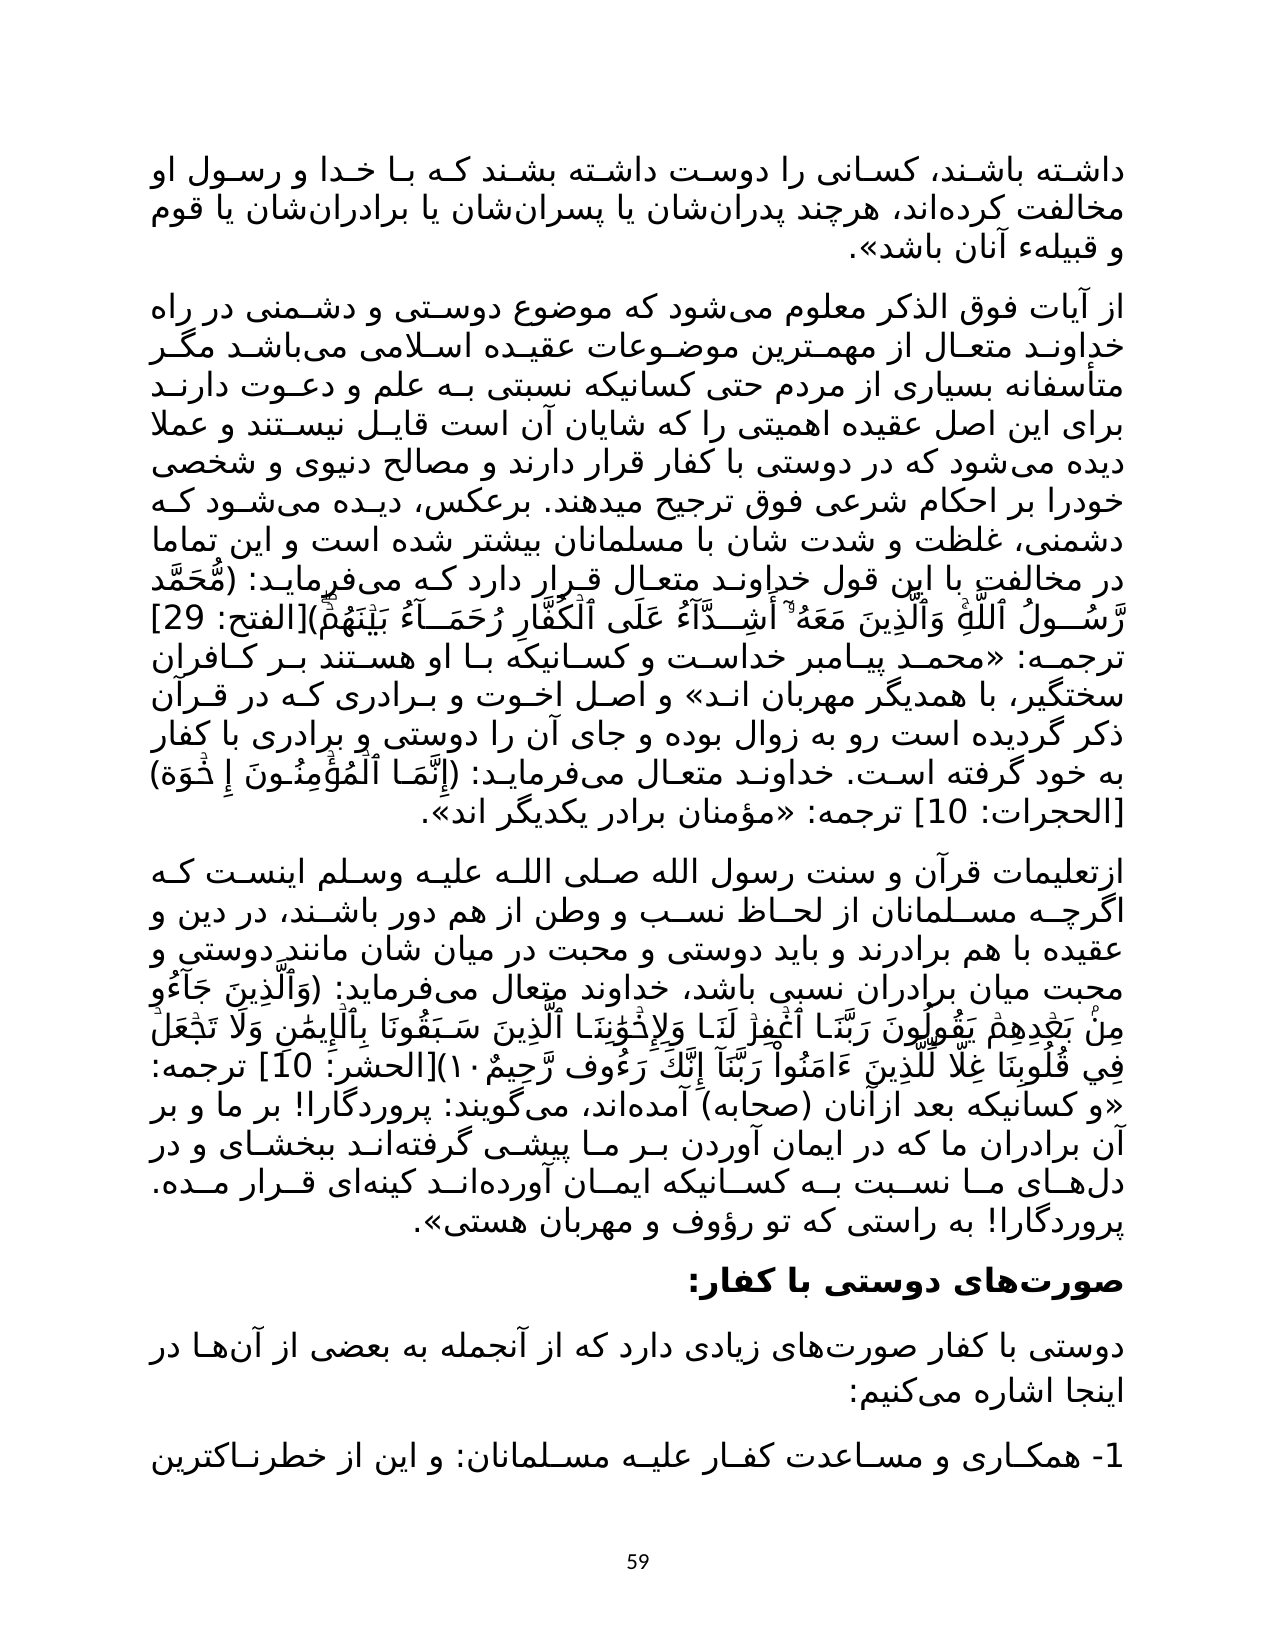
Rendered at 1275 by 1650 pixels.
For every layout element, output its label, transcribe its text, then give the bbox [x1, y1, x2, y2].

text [150, 1437, 1125, 1476]
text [150, 150, 1125, 267]
text صورت‌های دوستی با کفار: [150, 1262, 1125, 1300]
text ازتعلیمات قرآن و سنت رسول الله صلی الله علیه وسلم اینست که اگرچه مسلمانان از لحا‌‌‌ظ نسب و وطن از هم دور با‌‌‌شند، در دین و عقیده با هم برادرند و باید دوستی و محبت در میان شان مانند دوستی و محبت میان برادران نسبی باشد، خداوند متعال می‌فرماید: ﴿وَٱلَّذِينَ جَآءُو مِنۢ بَعۡدِهِمۡ يَقُولُونَ رَبَّنَا ٱغۡفِرۡ لَنَا وَلِإِخۡوَٰنِنَا ٱلَّذِينَ سَبَقُونَا بِٱلۡإِيمَٰنِ وَلَا تَجۡعَلۡ فِي قُلُوبِنَا غِلّا لِّلَّذِينَ ءَامَنُواْ رَبَّنَآ إِنَّكَ رَءُوف رَّحِيمٌ١٠﴾[الحشر: 10] ترجمه: «و کسانیکه بعد ازآنان (صحابه) آمده‌‌‌اند، می‌گویند: پروردگارا! بر ما و بر آن برادران‌‌‌ ما که در ایمان آوردن بر ما پیشی گرفته‌‌‌اند ببخشای و در دل‌‌‌های‌‌‌ ما نسبت به کسانیکه ایمان آورده‌‌‌اند کینه‌‌‌ای قرار مده. پروردگارا! به راستی که تو رؤوف و مهربان هستی». [150, 852, 1125, 1241]
text از آیات فوق الذکر معلوم می‌شود که موضوع دوستی و دشمنی در راه خداوند متعال از مهمترین موضوعات عقیده اسلامی می‌باشد مگر متأسفانه بسیاری از مردم حتی کسانیکه نسبتی به علم و دعوت دارند برای این اصل عقیده اهمیتی را که شایان آن است قایل نیستند و عملا دیده می‌شود که در دوستی با کفار قرار دارند و مصالح دنیوی و شخصی خودرا بر احکام شرعی فوق ترجیح میدهند. برعکس، دیده می‌شود که دشمنی، غلظت و شدت شان با مسلمانان بیشتر شده است و این تماما در مخالفت با این قول خداوند متعال قرار دارد که می‌فرماید: ﴿مُّحَمَّد رَّسُولُ ٱللَّهِۚ وَٱلَّذِينَ مَعَهُۥٓ أَشِدَّآءُ عَلَى ٱلۡكُفَّارِ رُحَمَآءُ بَيۡنَهُمۡۖ﴾[الفتح: 29] ترجمه: «محمد پیامبر خداست و کسانیکه با ا‌‌‌و هستند بر کافران سختگیر، با همد‌‌‌یگر مهربان اند» و اصل اخوت و برادری که در قرآن ذکر گردیده است رو به زوال بوده و جای آن را دوستی و برادری با کفار به خود گرفته است. خداوند متعال می‌فرماید: ﴿إِنَّمَا ٱلۡمُؤۡمِنُونَ إِخۡوَة﴾[الحجرات: 10] ترجمه: «مؤمنان برادر یکدیگر اند». [150, 287, 1125, 831]
text دوستی با کفار صورت‌های زیادی دارد که از آنجمله به بعضی از آن‌ها در اینجا اشاره می‌کنیم: [150, 1327, 1125, 1410]
